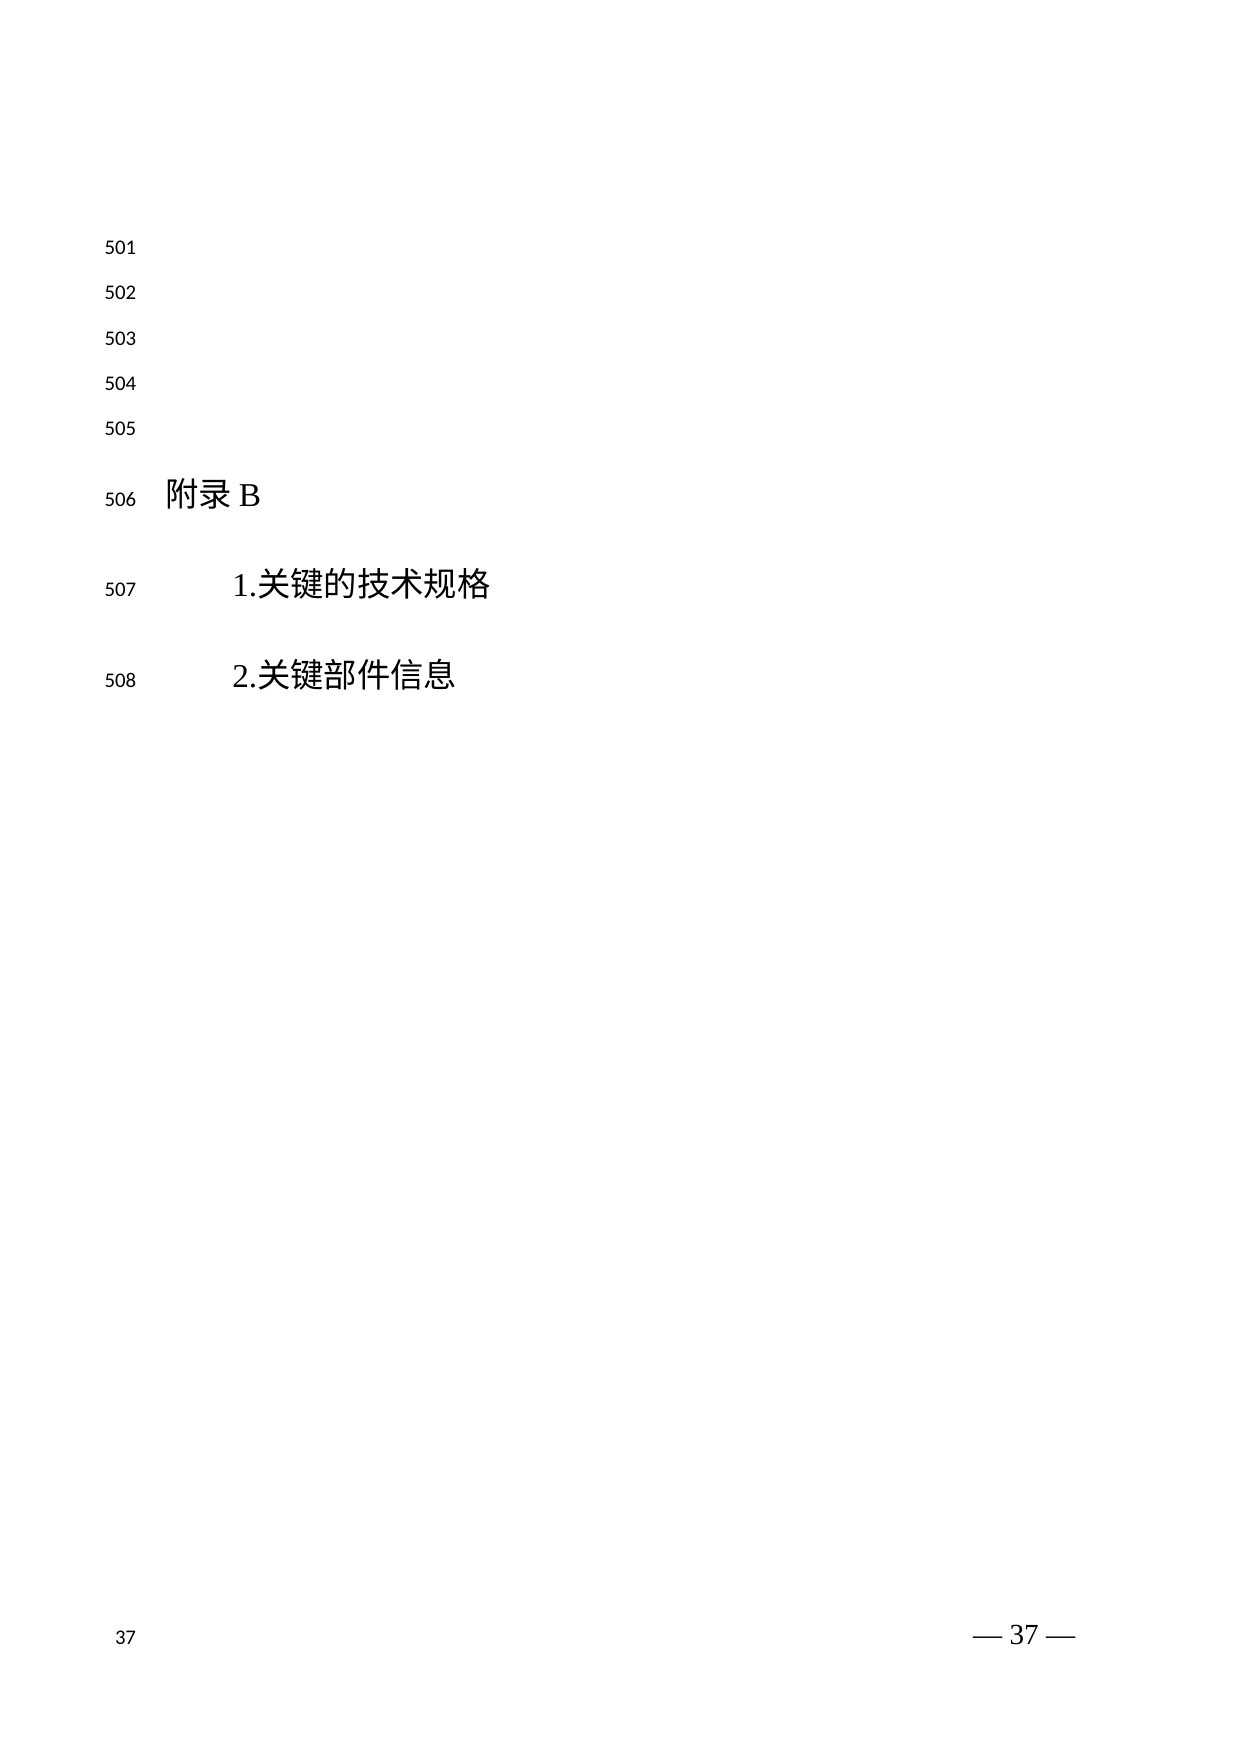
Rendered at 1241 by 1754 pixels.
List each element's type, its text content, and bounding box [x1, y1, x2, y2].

text 2.关键部件信息 [165, 628, 1075, 718]
text 1.关键的技术规格 [165, 537, 1075, 628]
text 附录B [165, 446, 1075, 537]
